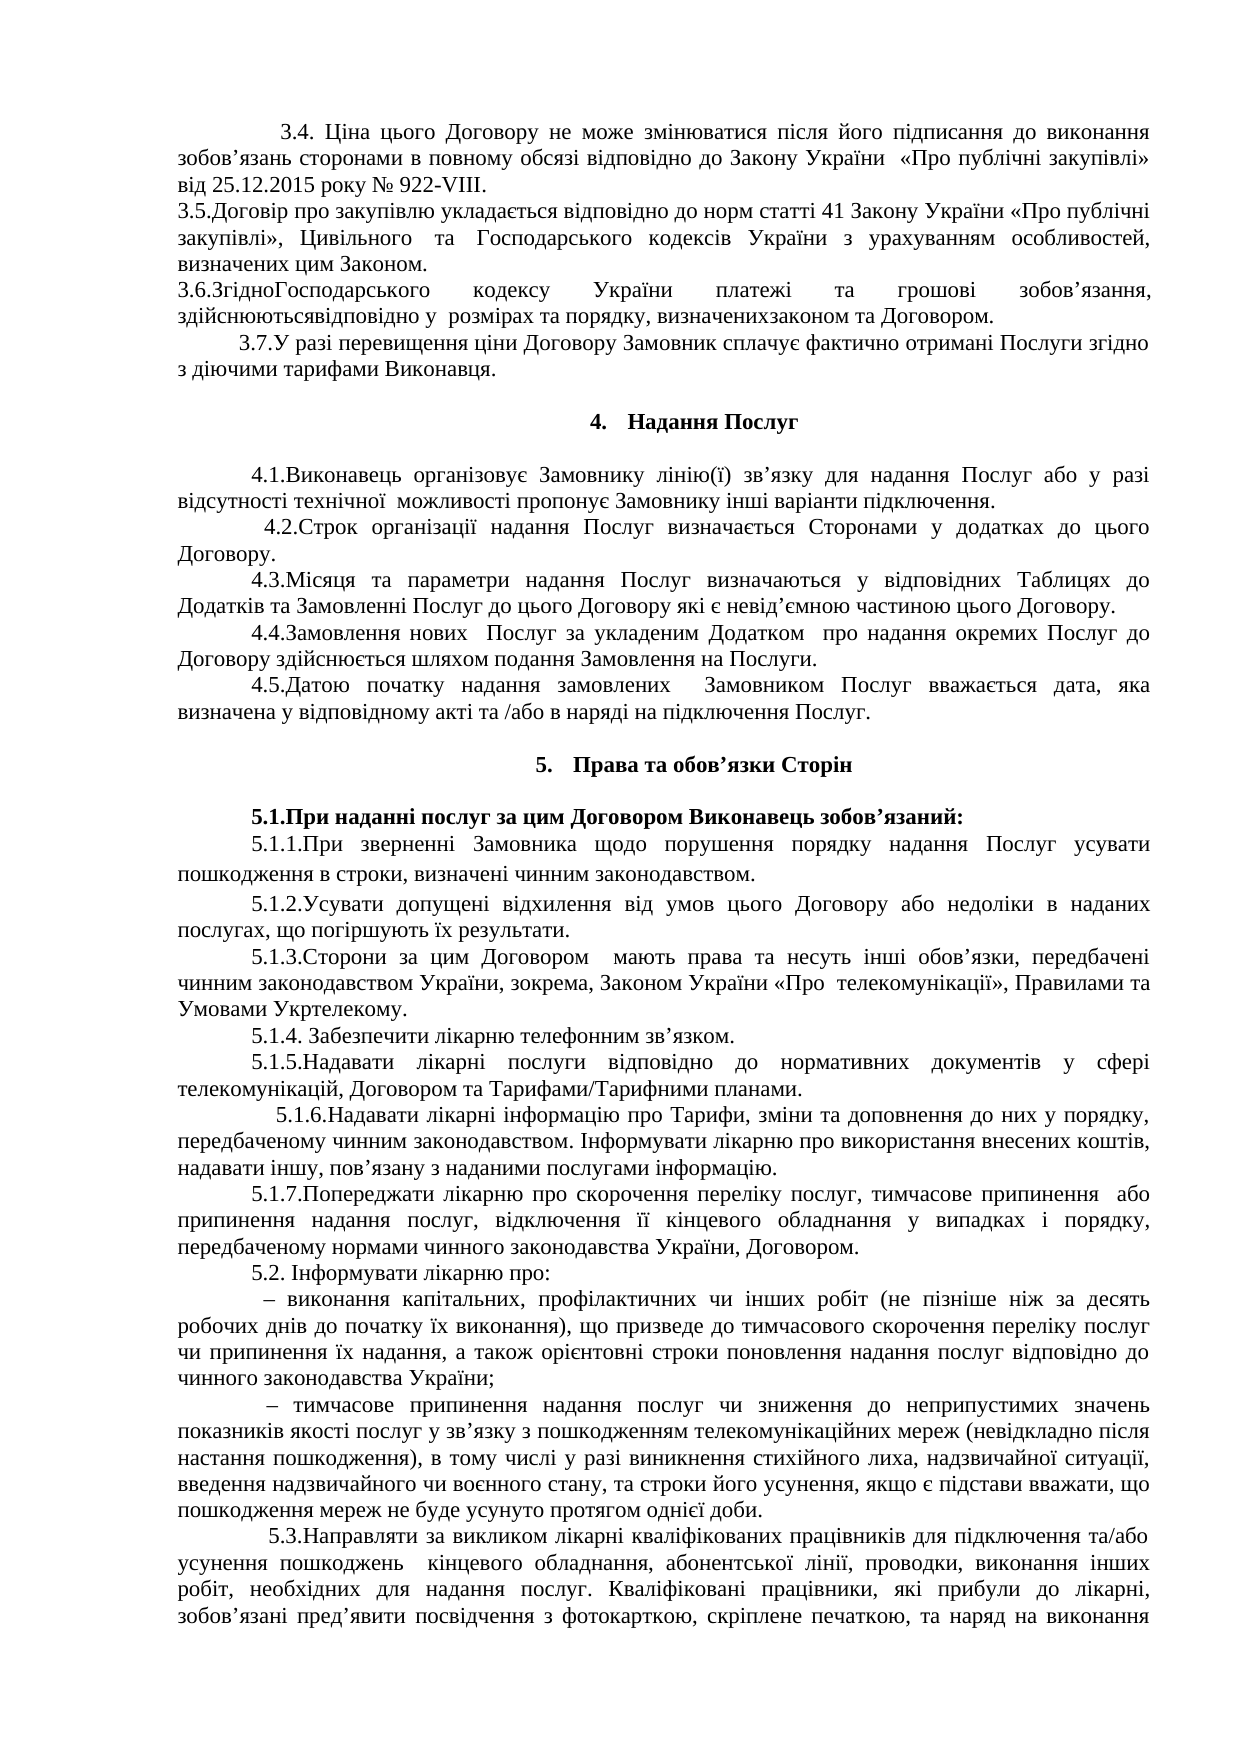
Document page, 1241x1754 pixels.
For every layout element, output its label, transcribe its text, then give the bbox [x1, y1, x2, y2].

list Надання Послуг [236, 408, 1152, 434]
text 5.1.6.Надавати лікарні інформацію про Тарифи, зміни та доповнення до них у порядку, передбаченому чинним законодавством. Інформувати лікарню про використання внесених коштів, надавати іншу, пов’язану з наданими послугами інформацію. [177, 1101, 1152, 1180]
text 5.1.7.Попереджати лікарню про скорочення переліку послуг, тимчасове припинення або припинення надання послуг, відключення її кінцевого обладнання у випадках і порядку, передбаченому нормами чинного законодавства України, Договором. [177, 1180, 1152, 1259]
text 3.7.У разі перевищення ціни Договору Замовник сплачує фактично отримані Послуги згідно з діючими тарифами Виконавця. [177, 329, 1152, 382]
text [177, 1523, 1152, 1628]
text 3.6.ЗгідноГосподарського кодексу України платежі та грошові зобов’язання, здійснюютьсявідповідно у розмірах та порядку, визначенихзаконом та Договором. [177, 276, 1152, 329]
text 3.5.Договір про закупівлю укладається відповідно до норм статті 41 Закону України «Про публічні закупівлі», Цивільного та Господарського кодексів України з урахуванням особливостей, визначених цим Законом. [177, 197, 1152, 276]
text 5.1.3.Сторони за цим Договором мають права та несуть інші обов’язки, передбачені чинним законодавством України, зокрема, Законом України «Про телекомунікації», Правилами та Умовами Укртелекому. [177, 943, 1152, 1022]
text 4.4.Замовлення нових Послуг за укладеним Додатком про надання окремих Послуг до Договору здійснюється шляхом подання Замовлення на Послуги. [177, 619, 1152, 672]
text 5.1.5.Надавати лікарні послуги відповідно до нормативних документів у сфері телекомунікацій, Договором та Тарифами/Тарифними планами. [177, 1048, 1152, 1101]
text 5.1.1.При зверненні Замовника щодо порушення порядку надання Послуг усувати пошкодження в строки, визначені чинним законодавством. [177, 830, 1152, 886]
text 5.1.4. Забезпечити лікарню телефонним зв’язком. [177, 1022, 1152, 1048]
text 5.1.2.Усувати допущені відхилення від умов цього Договору або недоліки в наданих послугах, що погіршують їх результати. [177, 890, 1152, 943]
text 3.4. Ціна цього Договору не може змінюватися після його підписання до виконання зобов’язань сторонами в повному обсязі відповідно до Закону України «Про публічні закупівлі» від 25.12.2015 року № 922-VIII. [177, 118, 1152, 197]
text – тимчасове припинення надання послуг чи зниження до неприпустимих значень показників якості послуг у зв’язку з пошкодженням телекомунікаційних мереж (невідкладно після настання пошкодження), в тому числі у разі виникнення стихійного лиха, надзвичайної ситуації, введення надзвичайного чи воєнного стану, та строки його усунення, якщо є підстави вважати, що пошкодження мереж не буде усунуто протягом однієї доби. [177, 1391, 1152, 1523]
text 4.1.Виконавець організовує Замовнику лінію(ї) зв’язку для надання Послуг або у разі відсутності технічної можливості пропонує Замовнику інші варіанти підключення. [177, 461, 1152, 513]
text 5.1.При наданні послуг за цим Договором Виконавець зобов’язаний: [177, 803, 1152, 830]
text – виконання капітальних, профілактичних чи інших робіт (не пізніше ніж за десять робочих днів до початку їх виконання), що призведе до тимчасового скорочення переліку послуг чи припинення їх надання, а також орієнтовні строки поновлення надання послуг відповідно до чинного законодавства України; [177, 1285, 1152, 1391]
text 5.2. Інформувати лікарню про: [177, 1259, 1152, 1285]
list Права та обов’язки Сторін [236, 751, 1152, 777]
text 4.5.Датою початку надання замовлених Замовником Послуг вважається дата, яка визначена у відповідному акті та /або в наряді на підключення Послуг. [177, 672, 1152, 724]
text 4.3.Місяця та параметри надання Послуг визначаються у відповідних Таблицях до Додатків та Замовленні Послуг до цього Договору які є невід’ємною частиною цього Договору. [177, 566, 1152, 619]
text 4.2.Строк організації надання Послуг визначається Сторонами у додатках до цього Договору. [177, 513, 1152, 566]
